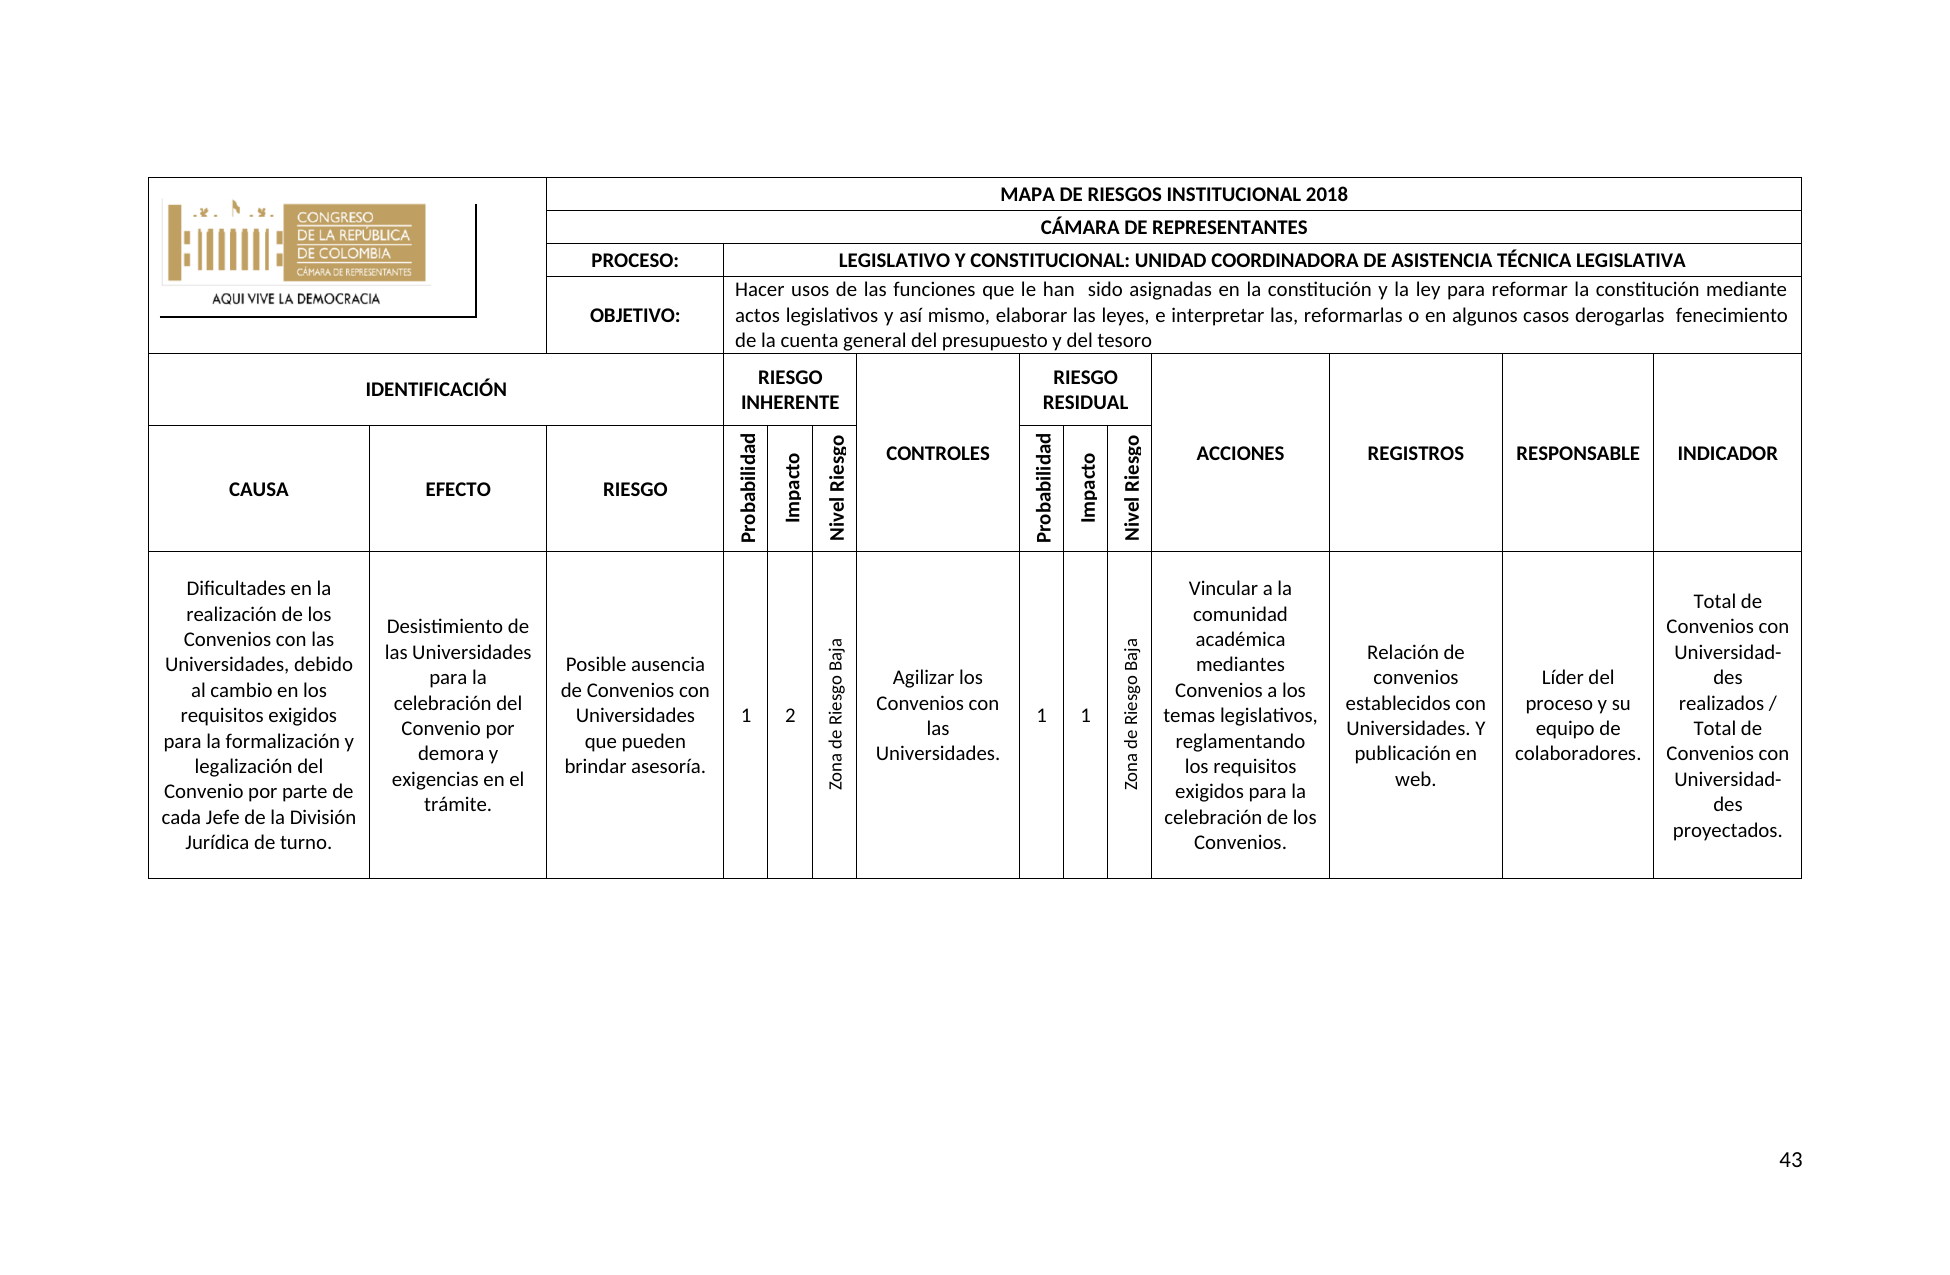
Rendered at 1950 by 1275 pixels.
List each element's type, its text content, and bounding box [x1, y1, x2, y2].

table_cell Impacto [768, 426, 812, 551]
table_cell Agilizar los Convenios con las Universidades. [857, 552, 1019, 878]
table_cell Posible ausencia de Convenios con Universidades que pueden brindar asesoría. [547, 552, 723, 878]
table_cell RESPONSABLE [1503, 354, 1653, 551]
table_cell Líder del proceso y su equipo de colaboradores. [1503, 552, 1653, 878]
table_cell REGISTROS [1330, 354, 1502, 551]
table_cell Nivel Riesgo [813, 426, 856, 551]
table_cell 1 [1020, 552, 1063, 878]
table_header [149, 178, 546, 353]
table_cell EFECTO [370, 426, 546, 551]
table_cell IDENTIFICACIÓN [149, 354, 723, 425]
table_cell CONTROLES [857, 354, 1019, 551]
table_cell INDICADOR [1654, 354, 1801, 551]
table_cell CAUSA [149, 426, 369, 551]
table_cell 1 [724, 552, 767, 878]
table_cell RIESGO [547, 426, 723, 551]
table_cell ACCIONES [1152, 354, 1329, 551]
table_cell LEGISLATIVO Y CONSTITUCIONAL: UNIDAD COORDINADORA DE ASISTENCIA TÉCNICA LEGISLATIVA [724, 244, 1801, 276]
table_cell Total de Convenios con Universidad- des realizados / Total de Convenios con Universidad- des proyectados. [1654, 552, 1801, 878]
table_header MAPA DE RIESGOS INSTITUCIONAL 2018 [547, 178, 1801, 210]
table_cell Hacer usos de las funciones que le han sido asignadas en la constitución y la ley para reformar la constitución mediante actos legislativos y así mismo, elaborar las leyes, e interpretar las, reformarlas o en algunos casos derogarlas fenecimiento de la cuenta general del presupuesto y del tesoro [724, 277, 1801, 353]
table_cell Dificultades en la realización de los Convenios con las Universidades, debido al cambio en los requisitos exigidos para la formalización y legalización del Convenio por parte de cada Jefe de la División Jurídica de turno. [149, 552, 369, 878]
table_cell RIESGO INHERENTE [724, 354, 856, 425]
table_cell Zona de Riesgo Baja [813, 552, 856, 878]
table_cell RIESGO RESIDUAL [1020, 354, 1151, 425]
table_cell 1 [1064, 552, 1107, 878]
table_cell CÁMARA DE REPRESENTANTES [547, 211, 1801, 243]
table_cell PROCESO: [547, 244, 723, 276]
table_cell Impacto [1064, 426, 1107, 551]
table_cell 2 [768, 552, 812, 878]
table_cell Desistimiento de las Universidades para la celebración del Convenio por demora y exigencias en el trámite. [370, 552, 546, 878]
table_cell OBJETIVO: [547, 277, 723, 353]
table_cell Probabilidad [724, 426, 767, 551]
table_cell Relación de convenios establecidos con Universidades. Y publicación en web. [1330, 552, 1502, 878]
table_cell Zona de Riesgo Baja [1108, 552, 1151, 878]
table_cell Vincular a la comunidad académica mediantes Convenios a los temas legislativos, reglamentando los requisitos exigidos para la celebración de los Convenios. [1152, 552, 1329, 878]
picture [161, 198, 432, 308]
table_cell Nivel Riesgo [1108, 426, 1151, 551]
table_cell Probabilidad [1020, 426, 1063, 551]
